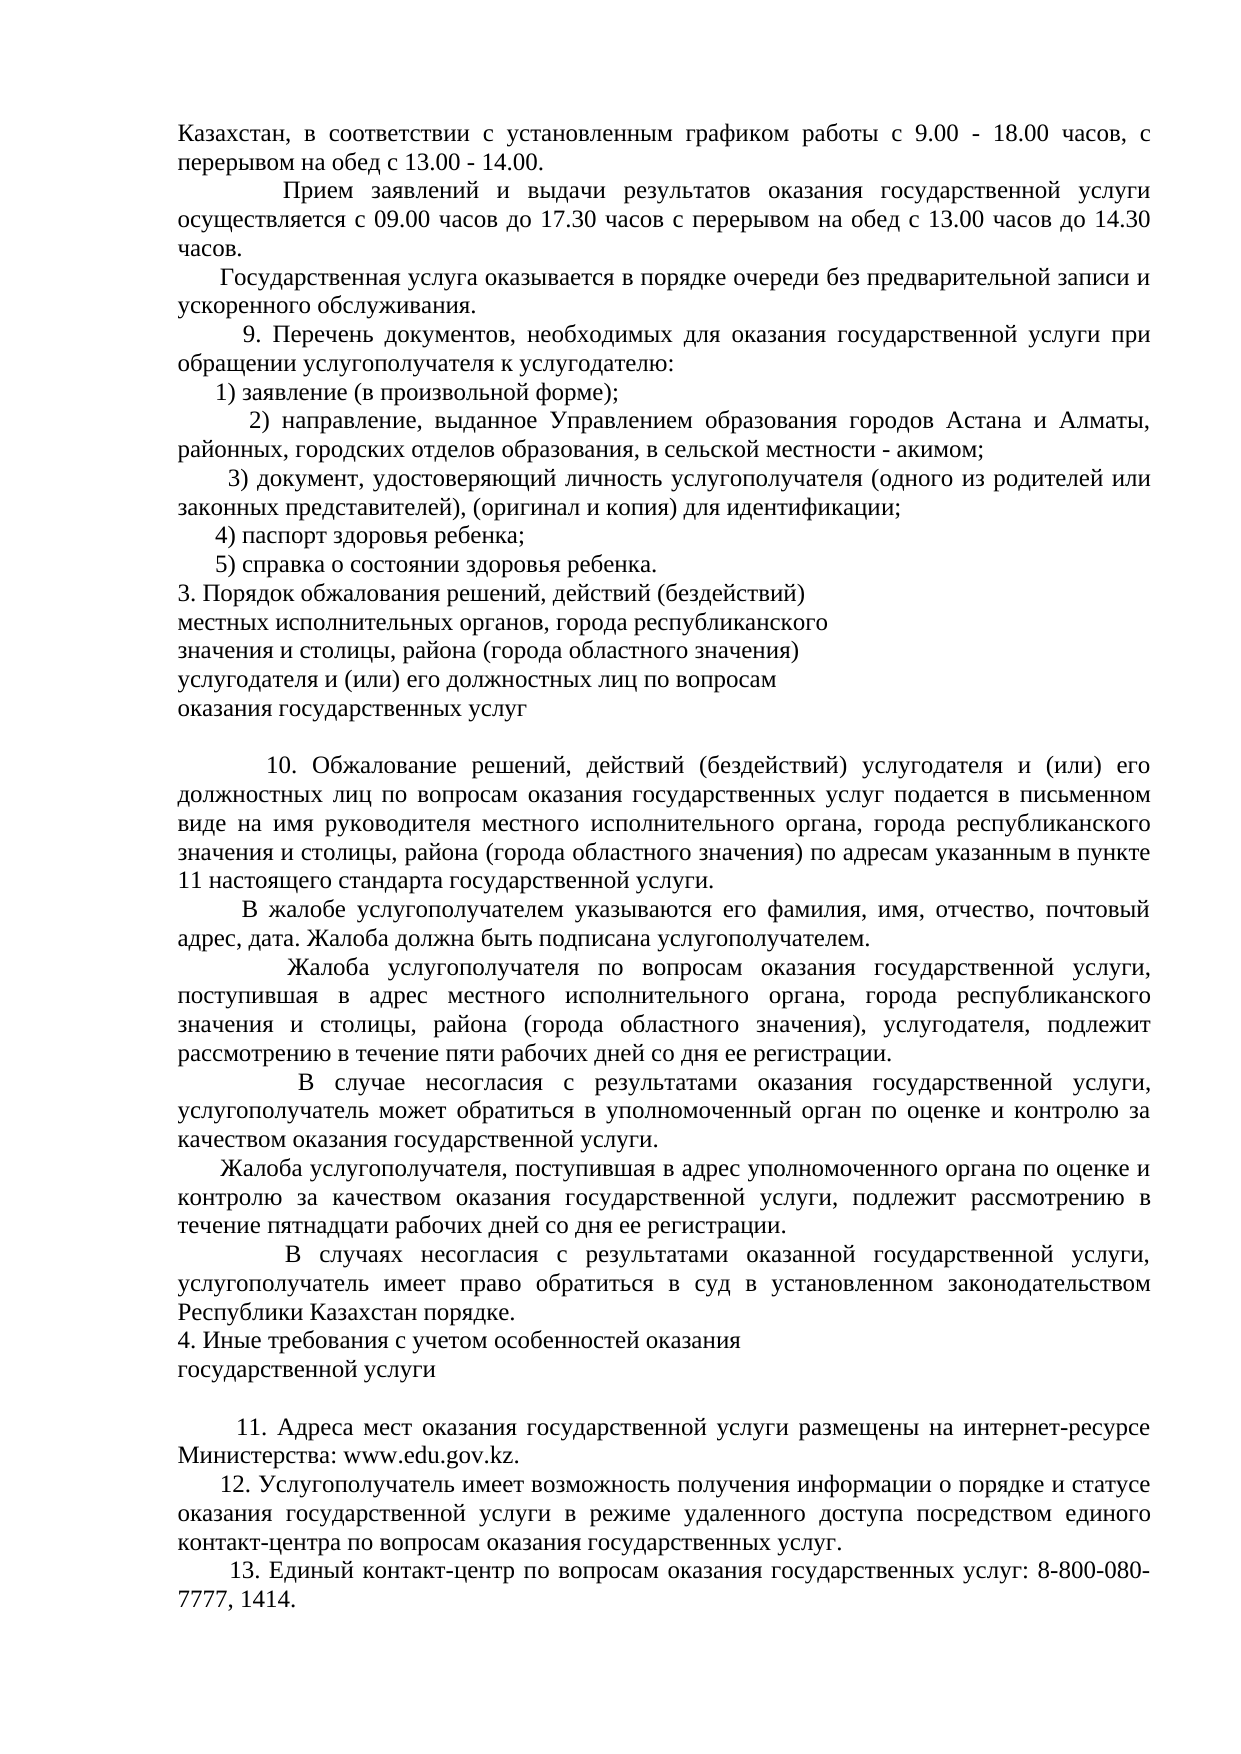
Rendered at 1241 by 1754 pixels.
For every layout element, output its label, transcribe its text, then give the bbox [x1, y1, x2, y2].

text 10. Обжалование решений, действий (бездействий) услугодателя и (или) его должностных лиц по вопросам оказания государственных услуг подается в письменном виде на имя руководителя местного исполнительного органа, города республиканского значения и столицы, района (города областного значения) по адресам указанным в пункте 11 настоящего стандарта государственной услуги. [177, 751, 1152, 894]
text Жалоба услугополучателя, поступившая в адрес уполномоченного органа по оценке и контролю за качеством оказания государственной услуги, подлежит рассмотрению в течение пятнадцати рабочих дней со дня ее регистрации. [177, 1153, 1152, 1239]
text 9. Перечень документов, необходимых для оказания государственной услуги при обращении услугополучателя к услугодателю: [177, 319, 1152, 377]
text 5) справка о состоянии здоровья ребенка. [177, 549, 1152, 578]
text В случаях несогласия с результатами оказанной государственной услуги, услугополучатель имеет право обратиться в суд в установленном законодательством Республики Казахстан порядке. [177, 1239, 1152, 1326]
text 2) направление, выданное Управлением образования городов Астана и Алматы, районных, городских отделов образования, в сельской местности - акимом; [177, 406, 1152, 463]
text 12. Услугополучатель имеет возможность получения информации о порядке и статусе оказания государственной услуги в режиме удаленного доступа посредством единого контакт-центра по вопросам оказания государственных услуг. [177, 1469, 1152, 1556]
text 4) паспорт здоровья ребенка; [177, 521, 1152, 549]
text услугодателя и (или) его должностных лиц по вопросам [177, 664, 1152, 693]
text Прием заявлений и выдачи результатов оказания государственной услуги осуществляется с 09.00 часов до 17.30 часов с перерывом на обед с 13.00 часов до 14.30 часов. [177, 176, 1152, 262]
text 4. Иные требования с учетом особенностей оказания [177, 1326, 1152, 1354]
text 3. Порядок обжалования решений, действий (бездействий) [177, 578, 1152, 607]
text Жалоба услугополучателя по вопросам оказания государственной услуги, поступившая в адрес местного исполнительного органа, города республиканского значения и столицы, района (города областного значения), услугодателя, подлежит рассмотрению в течение пяти рабочих дней со дня ее регистрации. [177, 952, 1152, 1067]
text 1) заявление (в произвольной форме); [177, 377, 1152, 406]
text государственной услуги [177, 1354, 1152, 1383]
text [177, 118, 1152, 176]
text 3) документ, удостоверяющий личность услугополучателя (одного из родителей или законных представителей), (оригинал и копия) для идентификации; [177, 463, 1152, 521]
text В жалобе услугополучателем указываются его фамилия, имя, отчество, почтовый адрес, дата. Жалоба должна быть подписана услугополучателем. [177, 894, 1152, 952]
text В случае несогласия с результатами оказания государственной услуги, услугополучатель может обратиться в уполномоченный орган по оценке и контролю за качеством оказания государственной услуги. [177, 1067, 1152, 1153]
text значения и столицы, района (города областного значения) [177, 636, 1152, 664]
text оказания государственных услуг [177, 693, 1152, 722]
text 13. Единый контакт-центр по вопросам оказания государственных услуг: 8-800-080-7777, 1414. [177, 1556, 1152, 1613]
text местных исполнительных органов, города республиканского [177, 607, 1152, 636]
text Государственная услуга оказывается в порядке очереди без предварительной записи и ускоренного обслуживания. [177, 262, 1152, 319]
text 11. Адреса мест оказания государственной услуги размещены на интернет-ресурсе Министерства: www.edu.gov.kz. [177, 1412, 1152, 1469]
